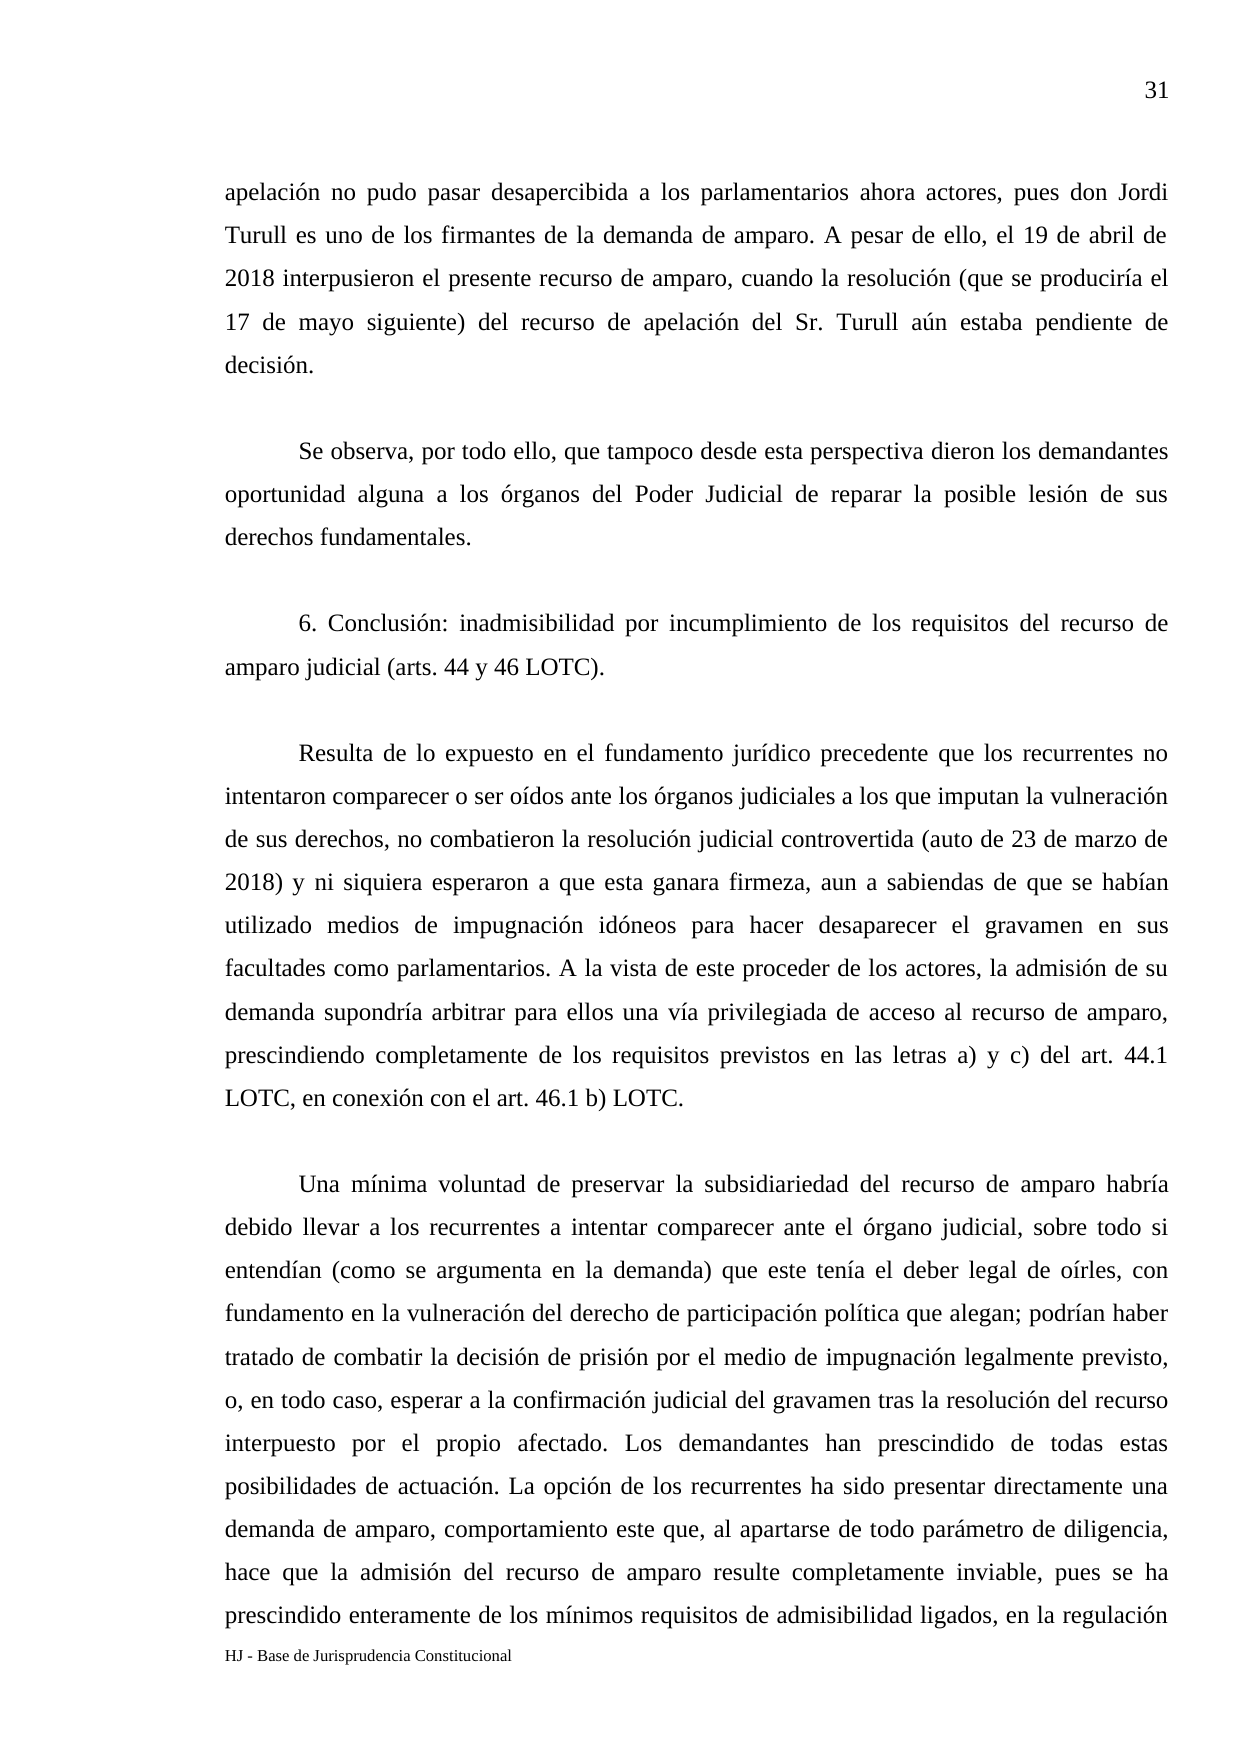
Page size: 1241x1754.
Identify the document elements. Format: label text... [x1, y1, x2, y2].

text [224, 1169, 1169, 1629]
text Se observa, por todo ello, que tampoco desde esta perspectiva dieron los demandantes oportunidad alguna a los órganos del Poder Judicial de reparar la posible lesión de sus derechos fundamentales. [224, 436, 1169, 551]
text 6. Conclusión: inadmisibilidad por incumplimiento de los requisitos del recurso de amparo judicial (arts. 44 y 46 LOTC). [224, 608, 1169, 680]
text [224, 177, 1169, 378]
text Resulta de lo expuesto en el fundamento jurídico precedente que los recurrentes no intentaron comparecer o ser oídos ante los órganos judiciales a los que imputan la vulneración de sus derechos, no combatieron la resolución judicial controvertida (auto de 23 de marzo de 2018) y ni siquiera esperaron a que esta ganara firmeza, aun a sabiendas de que se habían utilizado medios de impugnación idóneos para hacer desaparecer el gravamen en sus facultades como parlamentarios. A la vista de este proceder de los actores, la admisión de su demanda supondría arbitrar para ellos una vía privilegiada de acceso al recurso de amparo, prescindiendo completamente de los requisitos previstos en las letras a) y c) del art. 44.1 LOTC, en conexión con el art. 46.1 b) LOTC. [224, 738, 1169, 1112]
